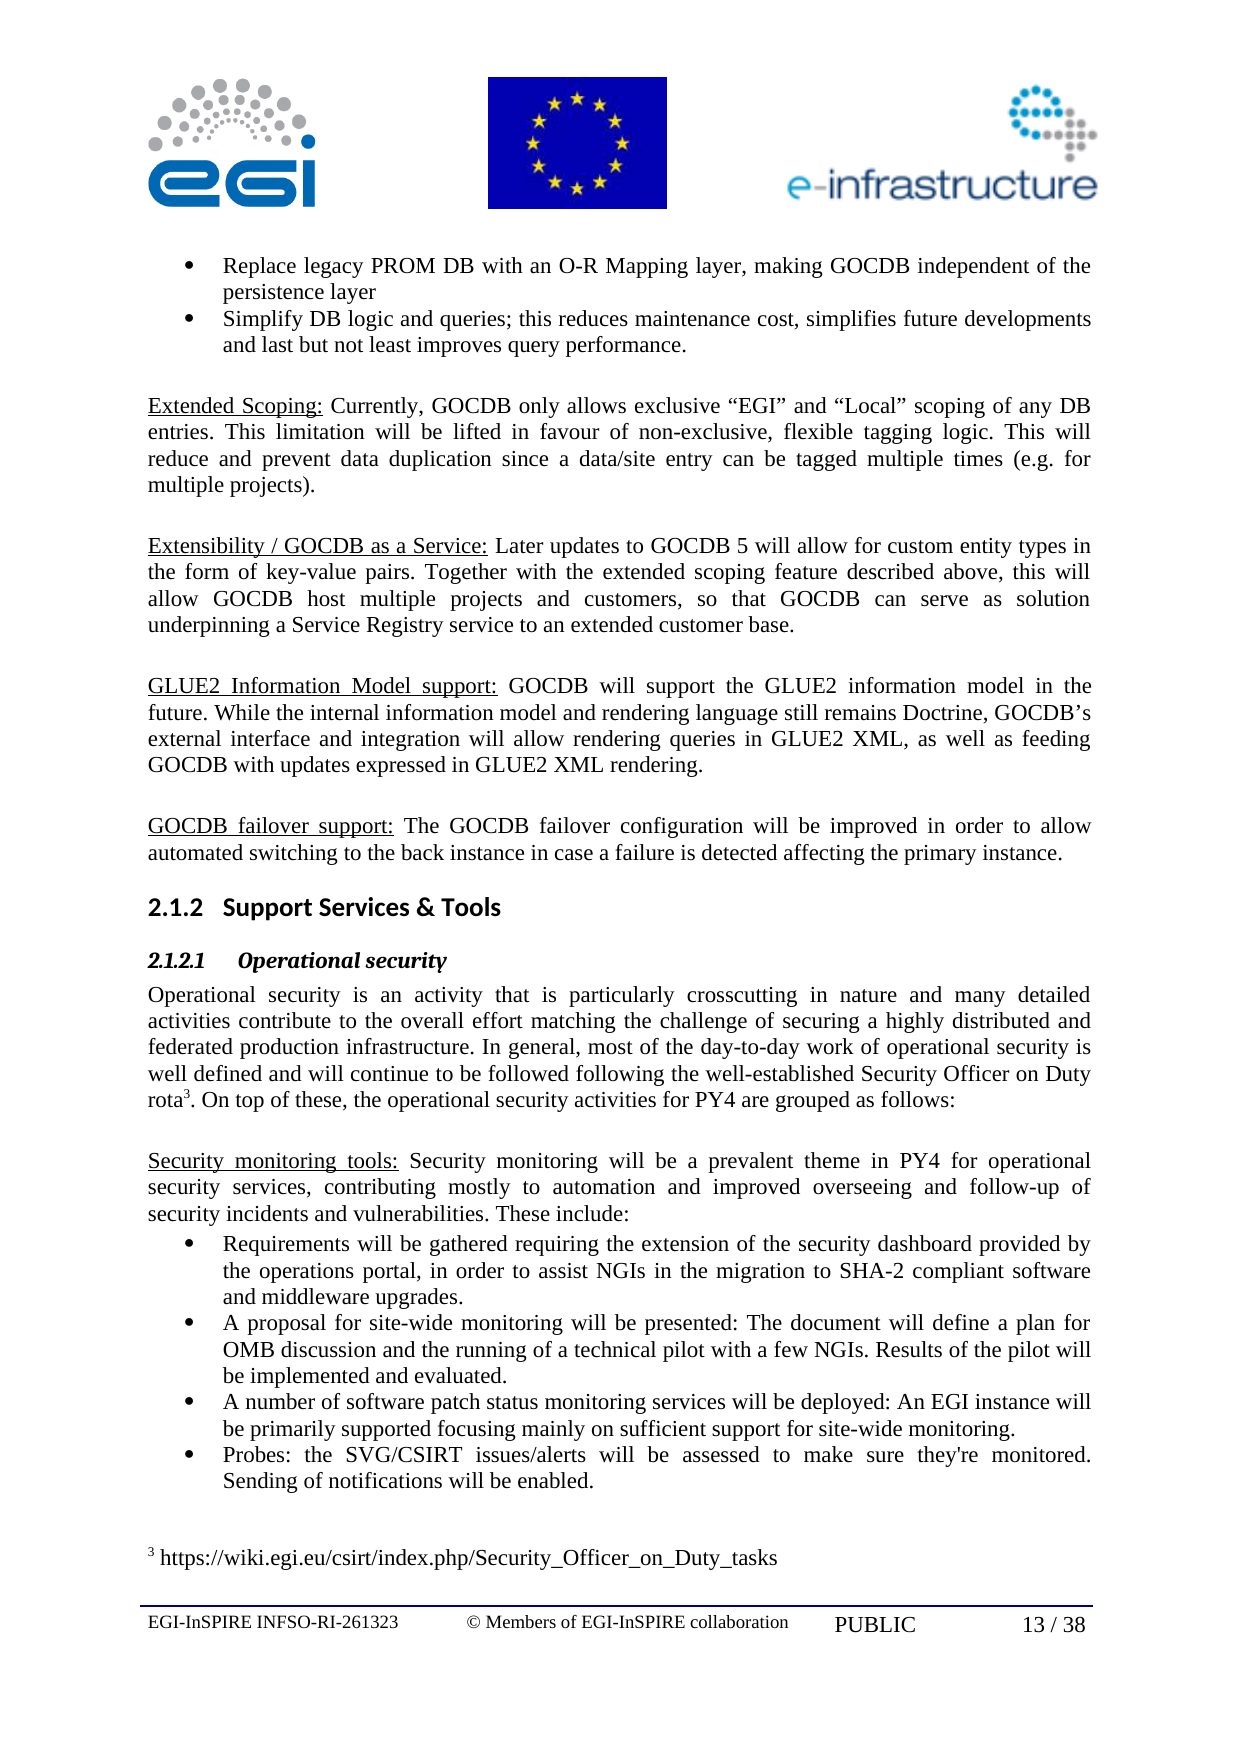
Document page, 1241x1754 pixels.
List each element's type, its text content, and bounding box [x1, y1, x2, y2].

list A number of software patch status monitoring services will be deployed: An EGI instance will be primarily supported focusing mainly on sufficient support for site-wide monitoring. [185, 1388, 1092, 1441]
picture [488, 77, 667, 209]
subtitle Support Services & Tools [148, 890, 1092, 923]
picture [780, 77, 1106, 209]
list Simplify DB logic and queries; this reduces maintenance cost, simplifies future developments and last but not least improves query performance. [185, 304, 1092, 357]
list A proposal for site-wide monitoring will be presented: The document will define a plan for OMB discussion and the running of a technical pilot with a few NGIs. Results of the pilot will be implemented and evaluated. [185, 1309, 1092, 1388]
text Extensibility / GOCDB as a Service: Later updates to GOCDB 5 will allow for custom entity types in the form of key-value pairs. Together with the extended scoping feature described above, this will allow GOCDB host multiple projects and customers, so that GOCDB can serve as solution underpinning a Service Registry service to an extended customer base. [148, 532, 1092, 637]
text Operational security is an activity that is particularly crosscutting in nature and many detailed activities contribute to the overall effort matching the challenge of securing a highly distributed and federated production infrastructure. In general, most of the day-to-day work of operational security is well defined and will continue to be followed following the well-established Security Officer on Duty rota. On top of these, the operational security activities for PY4 are grouped as follows: [148, 981, 1092, 1112]
list Replace legacy PROM DB with an O-R Mapping layer, making GOCDB independent of the persistence layer [185, 252, 1092, 304]
list Requirements will be gathered requiring the extension of the security dashboard provided by the operations portal, in order to assist NGIs in the migration to SHA-2 compliant software and middleware upgrades. [185, 1230, 1092, 1309]
text Extended Scoping: Currently, GOCDB only allows exclusive “EGI” and “Local” scoping of any DB entries. This limitation will be lifted in favour of non-exclusive, flexible tagging logic. This will reduce and prevent data duplication since a data/site entry can be tagged multiple times (e.g. for multiple projects). [148, 392, 1092, 497]
picture [147, 77, 317, 209]
list Probes: the SVG/CSIRT issues/alerts will be assessed to make sure they're monitored. Sending of notifications will be enabled. [185, 1441, 1092, 1494]
text Security monitoring tools: Security monitoring will be a prevalent theme in PY4 for operational security services, contributing mostly to automation and improved overseeing and follow-up of security incidents and vulnerabilities. These include: [148, 1147, 1092, 1226]
text GLUE2 Information Model support: GOCDB will support the GLUE2 information model in the future. While the internal information model and rendering language still remains Doctrine, GOCDB’s external interface and integration will allow rendering queries in GLUE2 XML, as well as feeding GOCDB with updates expressed in GLUE2 XML rendering. [148, 672, 1092, 778]
subtitle Operational security [148, 948, 1092, 974]
text GOCDB failover support: The GOCDB failover configuration will be improved in order to allow automated switching to the back instance in case a failure is detected affecting the primary instance. [148, 812, 1092, 865]
